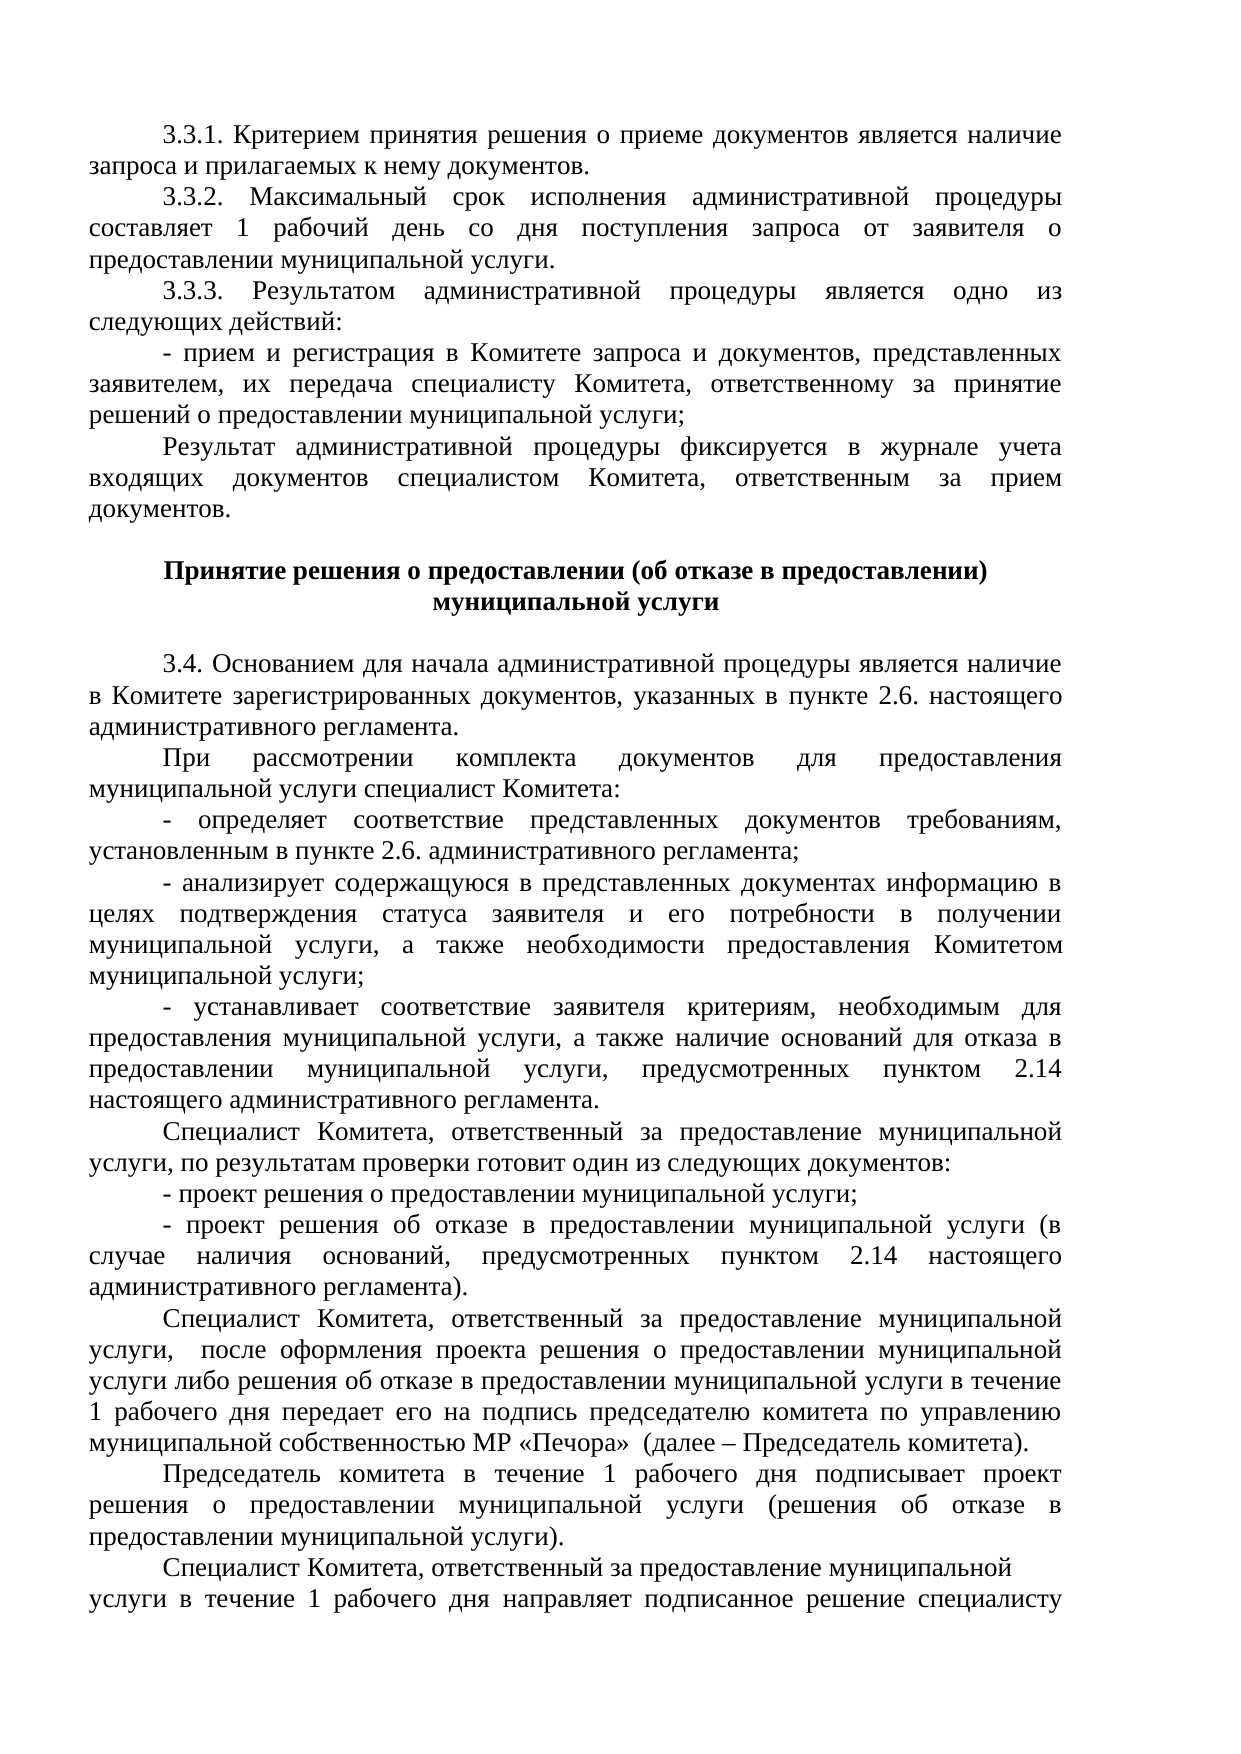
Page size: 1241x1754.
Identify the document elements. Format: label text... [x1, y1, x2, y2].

text Принятие решения о предоставлении (об отказе в предоставлении) [89, 554, 1063, 585]
text 3.3.1. Критерием принятия решения о приеме документов является наличие запроса и прилагаемых к нему документов. [89, 118, 1063, 180]
text 3.4. Основанием для начала административной процедуры является наличие в Комитете зарегистрированных документов, указанных в пункте 2.6. настоящего административного регламента. [89, 648, 1063, 741]
list - определяет соответствие представленных документов требованиям, установленным в пункте 2.6. административного регламента; [89, 803, 1063, 866]
text муниципальной услуги [89, 585, 1063, 616]
list - проект решения о предоставлении муниципальной услуги; [89, 1177, 1063, 1208]
text Специалист Комитета, ответственный за предоставление муниципальной услуги, после оформления проекта решения о предоставлении муниципальной услуги либо решения об отказе в предоставлении муниципальной услуги в течение 1 рабочего дня передает его на подпись председателю комитета по управлению муниципальной собственностью МР «Печора» (далее – Председатель комитета). [89, 1302, 1063, 1457]
list - проект решения об отказе в предоставлении муниципальной услуги (в случае наличия оснований, предусмотренных пунктом 2.14 настоящего административного регламента). [89, 1208, 1063, 1302]
text 3.3.3. Результатом административной процедуры является одно из следующих действий: [89, 274, 1063, 336]
list - устанавливает соответствие заявителя критериям, необходимым для предоставления муниципальной услуги, а также наличие оснований для отказа в предоставлении муниципальной услуги, предусмотренных пунктом 2.14 настоящего административного регламента. [89, 990, 1063, 1115]
text 3.3.2. Максимальный срок исполнения административной процедуры составляет 1 рабочий день со дня поступления запроса от заявителя о предоставлении муниципальной услуги. [89, 180, 1063, 274]
text При рассмотрении комплекта документов для предоставления муниципальной услуги специалист Комитета: [89, 741, 1063, 803]
text Результат административной процедуры фиксируется в журнале учета входящих документов специалистом Комитета, ответственным за прием документов. [89, 429, 1063, 523]
text Специалист Комитета, ответственный за предоставление муниципальной услуги, по результатам проверки готовит один из следующих документов: [89, 1115, 1063, 1177]
text Председатель комитета в течение 1 рабочего дня подписывает проект решения о предоставлении муниципальной услуги (решения об отказе в предоставлении муниципальной услуги). [89, 1457, 1063, 1551]
list - анализирует содержащуюся в представленных документах информацию в целях подтверждения статуса заявителя и его потребности в получении муниципальной услуги, а также необходимости предоставления Комитетом муниципальной услуги; [89, 866, 1063, 990]
text - прием и регистрация в Комитете запроса и документов, представленных заявителем, их передача специалисту Комитета, ответственному за принятие решений о предоставлении муниципальной услуги; [89, 336, 1063, 429]
